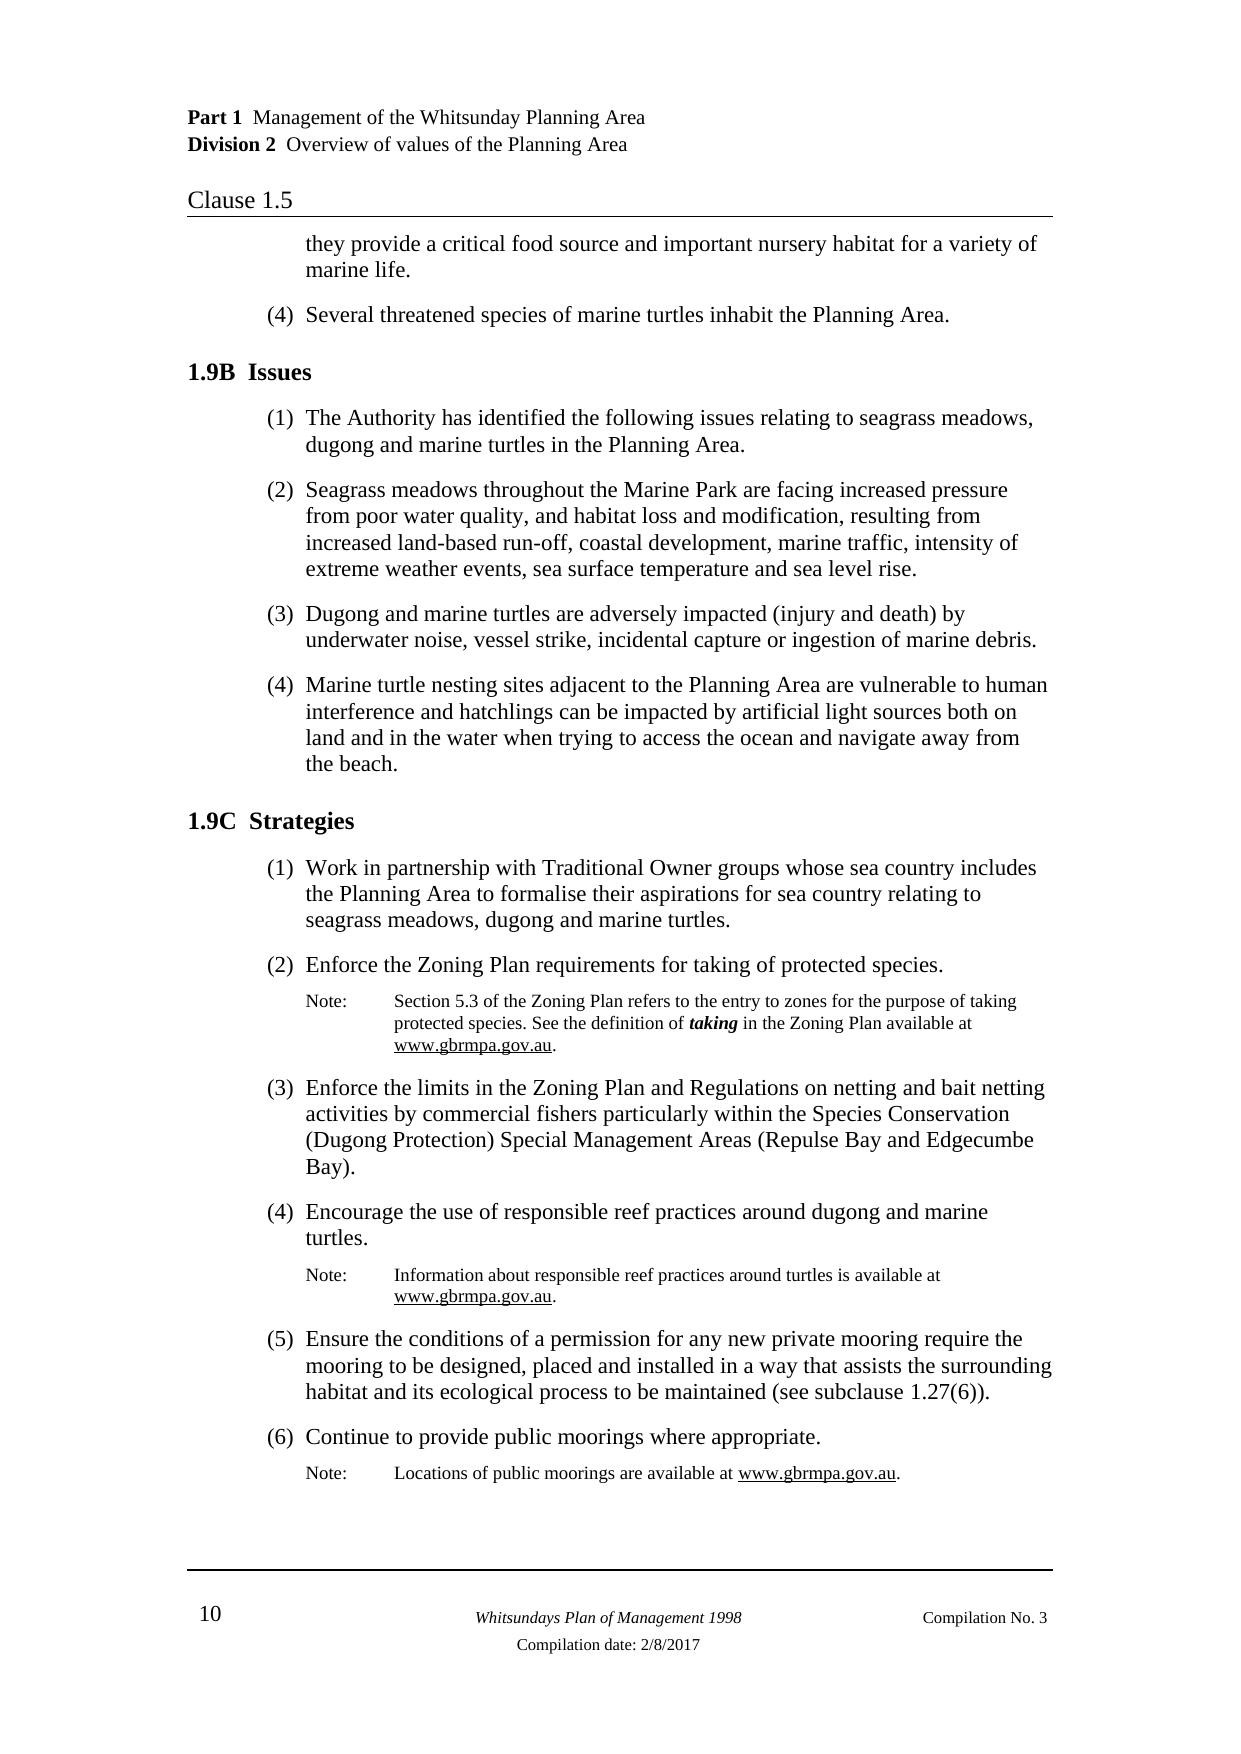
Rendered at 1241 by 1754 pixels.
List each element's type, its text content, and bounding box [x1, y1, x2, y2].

text (6) Continue to provide public moorings where appropriate. [187, 1423, 1053, 1449]
text (4) Several threatened species of marine turtles inhabit the Planning Area. [187, 301, 1053, 328]
text Note: Information about responsible reef practices around turtles is available at www.gbrmpa.gov.au. [305, 1263, 1053, 1307]
text (4) Encourage the use of responsible reef practices around dugong and marine turtles. [187, 1198, 1053, 1251]
text 1.9C Strategies [187, 806, 1053, 835]
text Note: Locations of public moorings are available at www.gbrmpa.gov.au. [305, 1462, 1053, 1484]
text (1) The Authority has identified the following issues relating to seagrass meadows, dugong and marine turtles in the Planning Area. [187, 404, 1053, 457]
text Note: Section 5.3 of the Zoning Plan refers to the entry to zones for the purpose of taking protected species. See the definition of taking in the Zoning Plan available at www.gbrmpa.gov.au. [305, 990, 1053, 1055]
text (1) Work in partnership with Traditional Owner groups whose sea country includes the Planning Area to formalise their aspirations for sea country relating to seagrass meadows, dugong and marine turtles. [187, 853, 1053, 933]
text (2) Seagrass meadows throughout the Marine Park are facing increased pressure from poor water quality, and habitat loss and modification, resulting from increased land-based run-off, coastal development, marine traffic, intensity of extreme weather events, sea surface temperature and sea level rise. [187, 476, 1053, 581]
text (5) Ensure the conditions of a permission for any new private mooring require the mooring to be designed, placed and installed in a way that assists the surrounding habitat and its ecological process to be maintained (see subclause 1.27(6)). [187, 1325, 1053, 1404]
text (2) Enforce the Zoning Plan requirements for taking of protected species. [187, 951, 1053, 978]
text (3) Enforce the limits in the Zoning Plan and Regulations on netting and bait netting activities by commercial fishers particularly within the Species Conservation (Dugong Protection) Special Management Areas (Repulse Bay and Edgecumbe Bay). [187, 1074, 1053, 1179]
text 1.9B Issues [187, 357, 1053, 386]
text (3) Dugong and marine turtles are adversely impacted (injury and death) by underwater noise, vessel strike, incidental capture or ingestion of marine debris. [187, 600, 1053, 653]
text (4) Marine turtle nesting sites adjacent to the Planning Area are vulnerable to human interference and hatchlings can be impacted by artificial light sources both on land and in the water when trying to access the ocean and navigate away from the beach. [187, 671, 1053, 777]
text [187, 230, 1053, 283]
